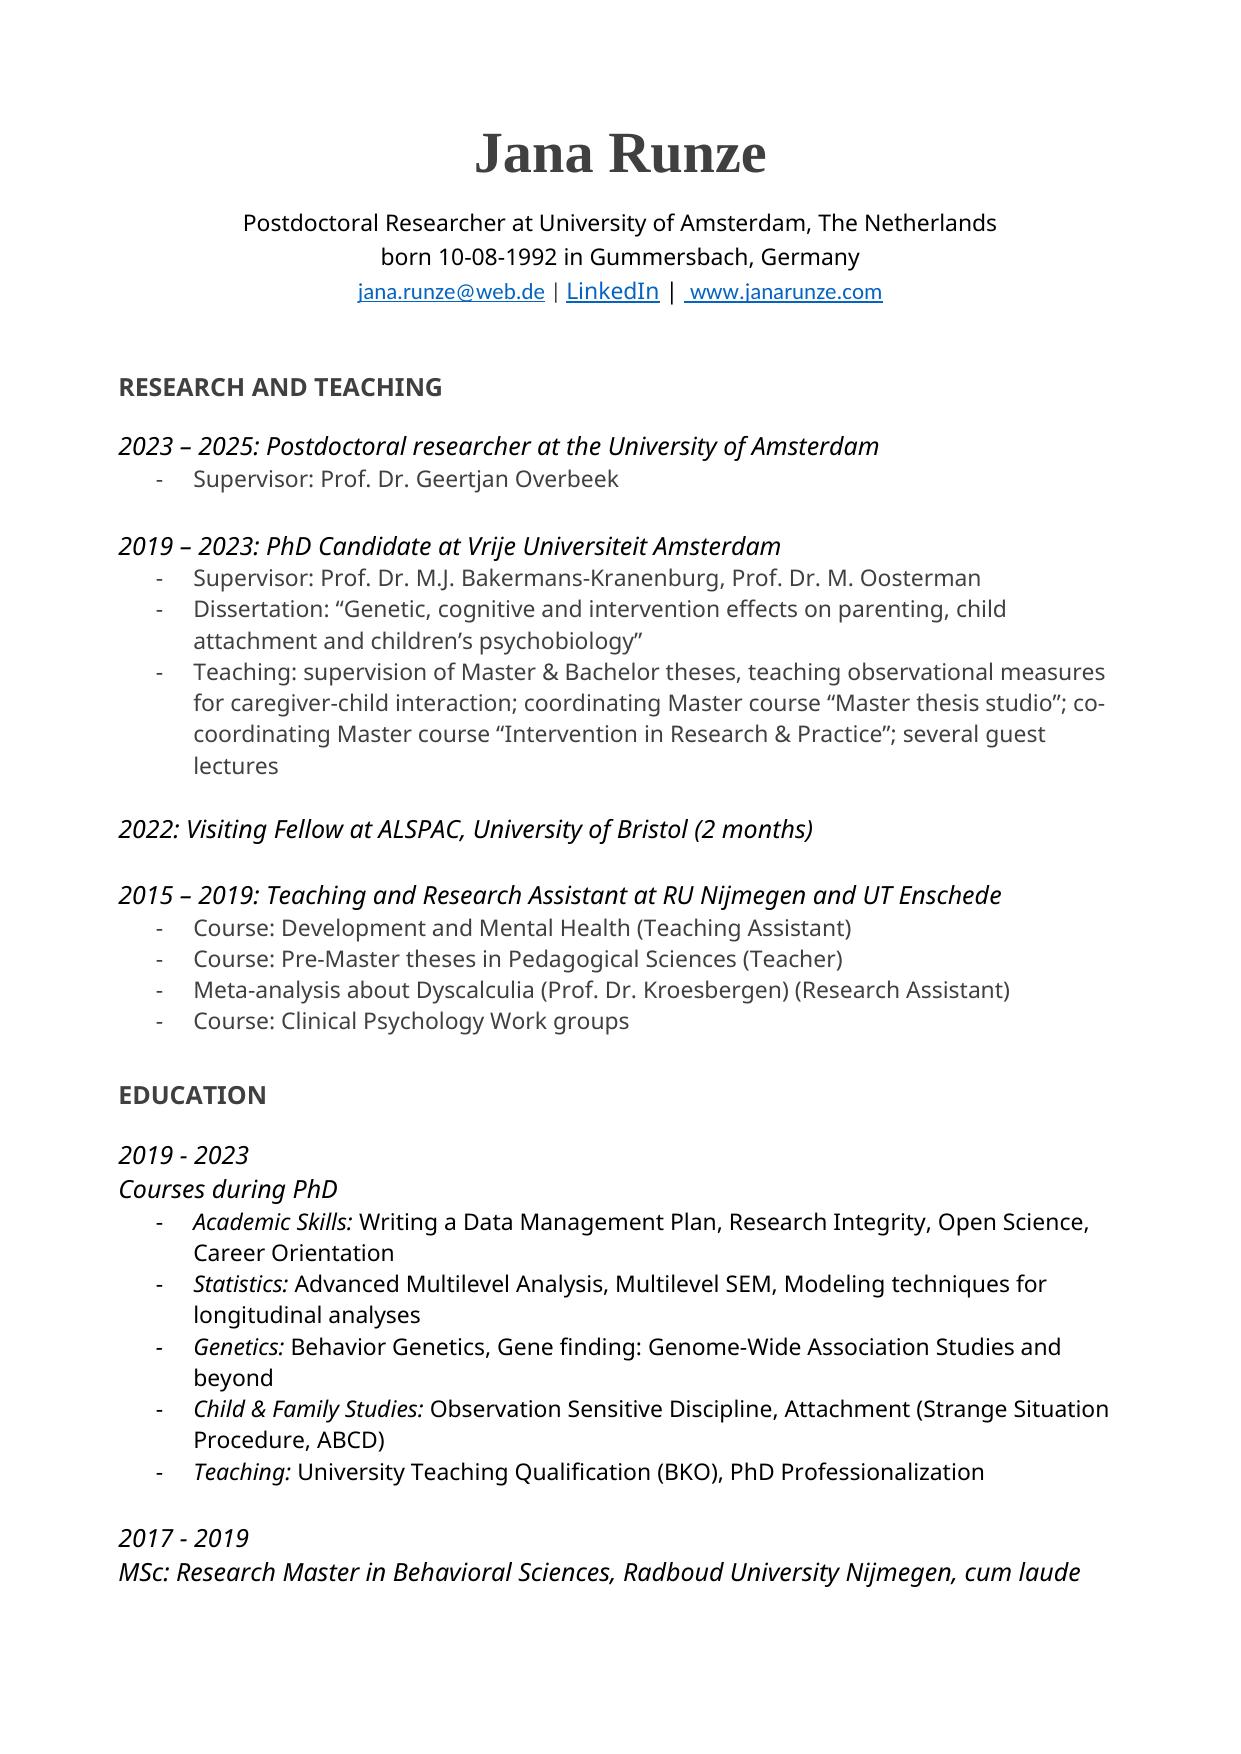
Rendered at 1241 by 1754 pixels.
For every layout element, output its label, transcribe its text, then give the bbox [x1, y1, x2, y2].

text born 10-08-1992 in Gummersbach, Germany [118, 241, 1122, 272]
list Course: Pre-Master theses in Pedagogical Sciences (Teacher) [156, 943, 1122, 974]
list Supervisor: Prof. Dr. M.J. Bakermans-Kranenburg, Prof. Dr. M. Oosterman [156, 562, 1122, 593]
list Academic Skills: Writing a Data Management Plan, Research Integrity, Open Science, Career Orientation [156, 1206, 1122, 1268]
text 2019 – 2023: PhD Candidate at Vrije Universiteit Amsterdam [118, 528, 1122, 562]
list Dissertation: “Genetic, cognitive and intervention effects on parenting, child attachment and children’s psychobiology” [156, 593, 1122, 656]
text RESEARCH AND TEACHING [118, 369, 1122, 403]
list Meta-analysis about Dyscalculia (Prof. Dr. Kroesbergen) (Research Assistant) [156, 974, 1122, 1005]
list Child & Family Studies: Observation Sensitive Discipline, Attachment (Strange Situation Procedure, ABCD) [156, 1393, 1122, 1456]
text Postdoctoral Researcher at University of Amsterdam, The Netherlands [118, 207, 1122, 238]
text Courses during PhD [118, 1172, 1122, 1206]
text EDUCATION [118, 1078, 1122, 1112]
list Teaching: supervision of Master & Bachelor theses, teaching observational measures for caregiver-child interaction; coordinating Master course “Master thesis studio”; co-coordinating Master course “Intervention in Research & Practice”; several guest lectures [156, 656, 1122, 781]
text 2019 - 2023 [118, 1137, 1122, 1172]
text 2015 – 2019: Teaching and Research Assistant at RU Nijmegen and UT Enschede [118, 877, 1122, 912]
list Supervisor: Prof. Dr. Geertjan Overbeek [156, 463, 1122, 494]
list Course: Development and Mental Health (Teaching Assistant) [156, 912, 1122, 943]
list Teaching: University Teaching Qualification (BKO), PhD Professionalization [156, 1456, 1122, 1487]
text 2023 – 2025: Postdoctoral researcher at the University of Amsterdam [118, 429, 1122, 463]
list Genetics: Behavior Genetics, Gene finding: Genome-Wide Association Studies and beyond [156, 1331, 1122, 1393]
text 2022: Visiting Fellow at ALSPAC, University of Bristol (2 months) [118, 812, 1122, 846]
list Course: Clinical Psychology Work groups [156, 1005, 1122, 1037]
text MSc: Research Master in Behavioral Sciences, Radboud University Nijmegen, cum laude [118, 1555, 1122, 1589]
text 2017 - 2019 [118, 1521, 1122, 1555]
text Jana Runze [118, 118, 1122, 185]
list Statistics: Advanced Multilevel Analysis, Multilevel SEM, Modeling techniques for longitudinal analyses [156, 1268, 1122, 1331]
text jana.runze@web.de | LinkedIn | www.janarunze.com [118, 275, 1122, 306]
